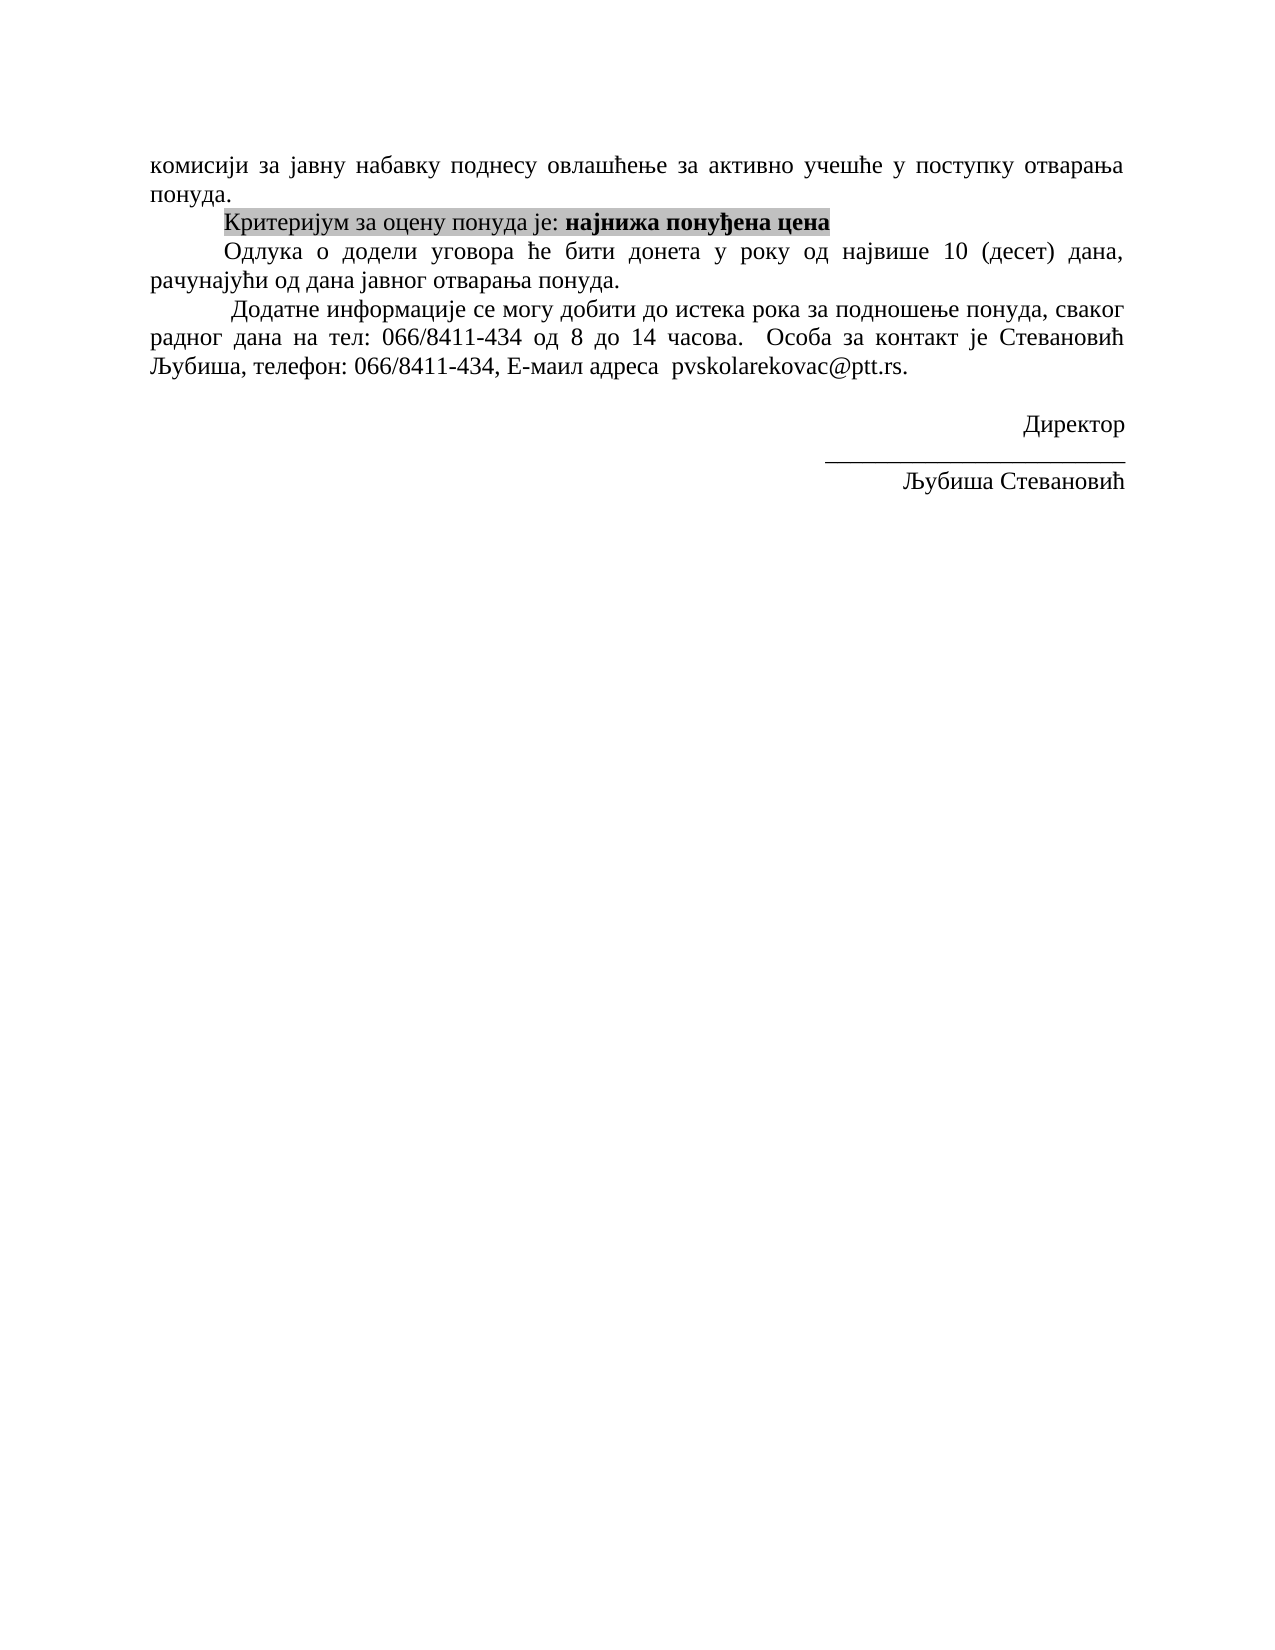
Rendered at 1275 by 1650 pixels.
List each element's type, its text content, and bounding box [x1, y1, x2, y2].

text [150, 150, 1125, 207]
text ________________________ [150, 437, 1125, 466]
text Директор [150, 409, 1125, 437]
text Додатне информације се могу добити до истека рока за подношење понуда, сваког радног дана на тел: 066/8411-434 од 8 до 14 часова. Особа за контакт је Стевановић Љубиша, телефон: 066/8411-434, Е-маил адреса pvskolarekovac@ptt.rs. [150, 294, 1125, 380]
text Одлука о додели уговора ће бити донета у року од највише 10 (десет) дана, рачунајући од дана јавног отварања понуда. [150, 236, 1125, 294]
text Љубиша Стевановић [150, 466, 1125, 495]
text Критеријум за оцену понуда је: најнижа понуђена цена [150, 207, 1125, 236]
